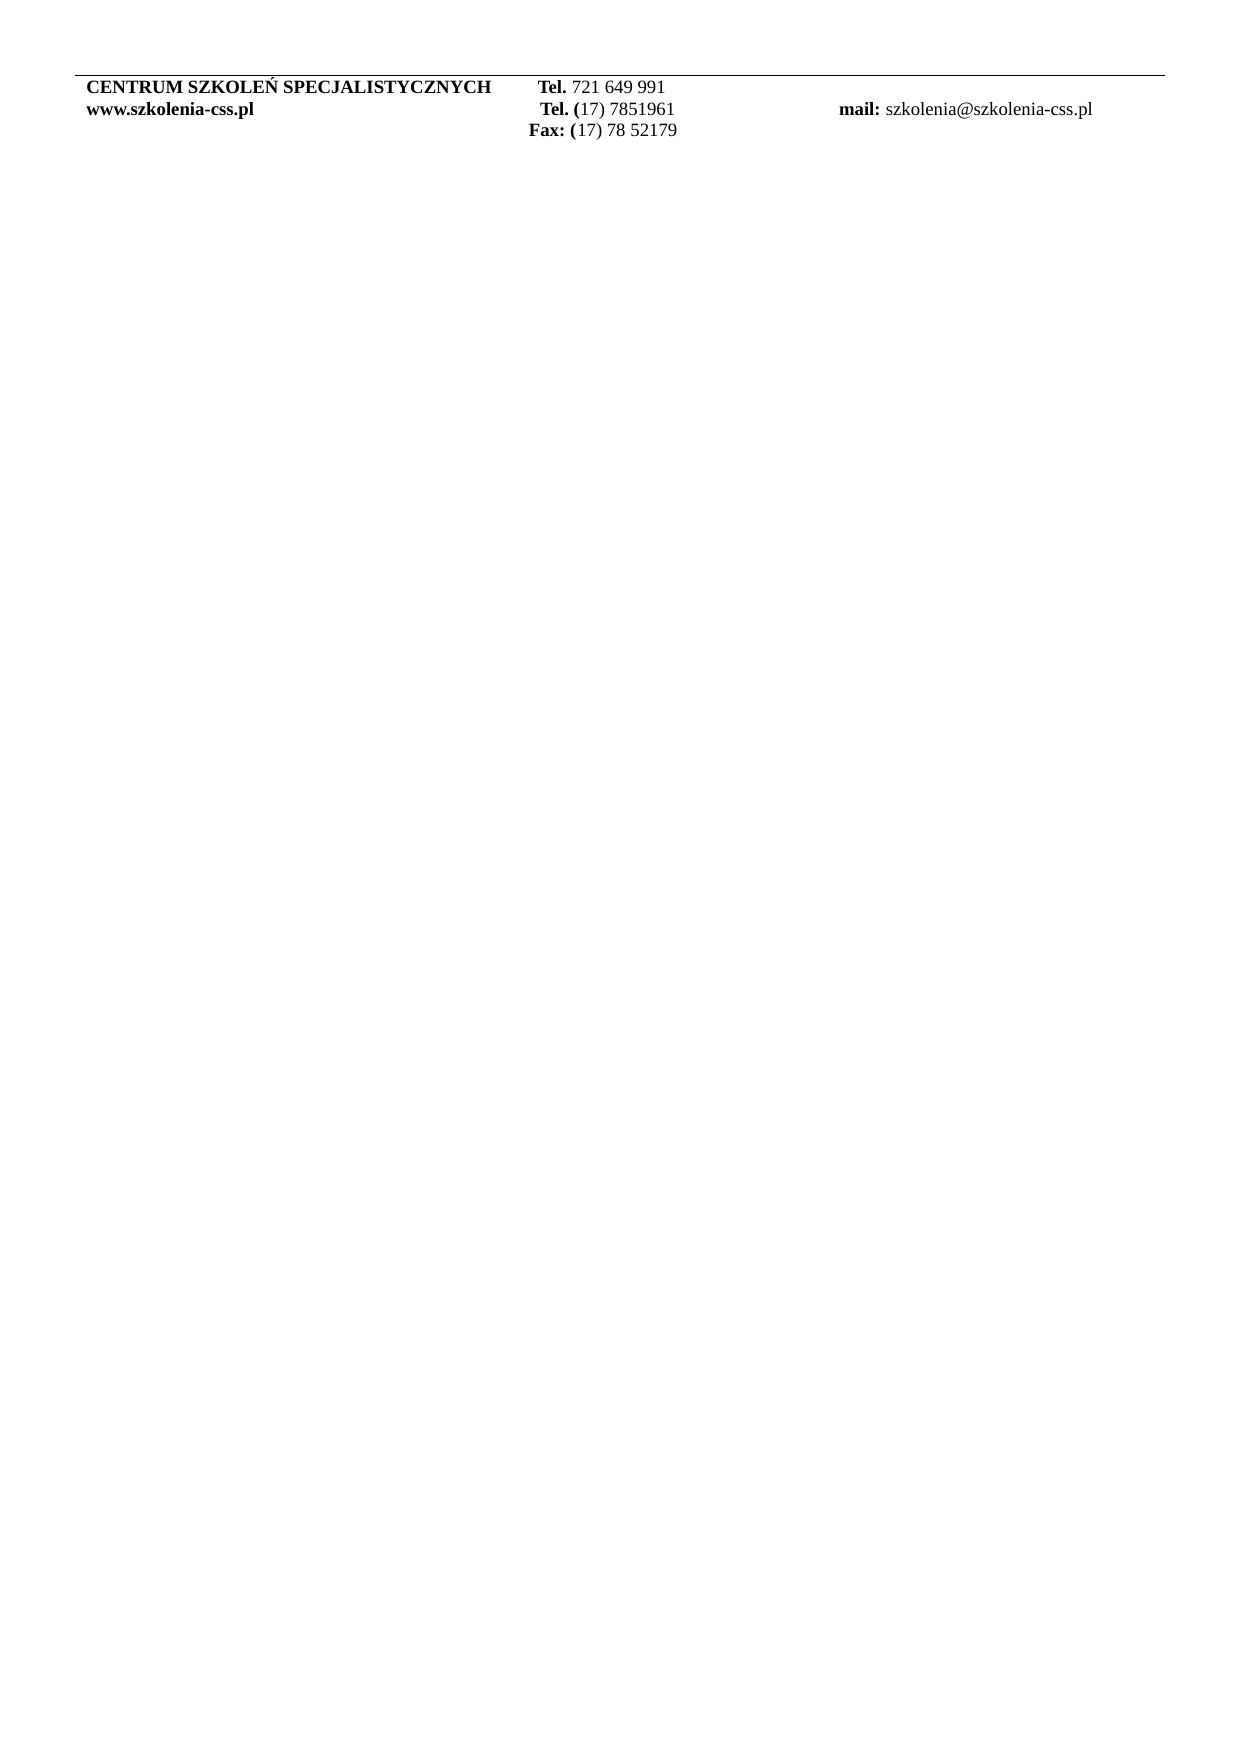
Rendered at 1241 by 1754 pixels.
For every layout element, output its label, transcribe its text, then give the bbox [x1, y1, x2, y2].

text Fax: (17) 78 52179 [75, 119, 1165, 141]
table_header CENTRUM SZKOLEŃ SPECJALISTYCZNYCH Tel. 721 649 991 www.szkolenia-css.pl Tel. (17) 7851961 mail: szkolenia@szkolenia-css.pl [75, 76, 1165, 119]
